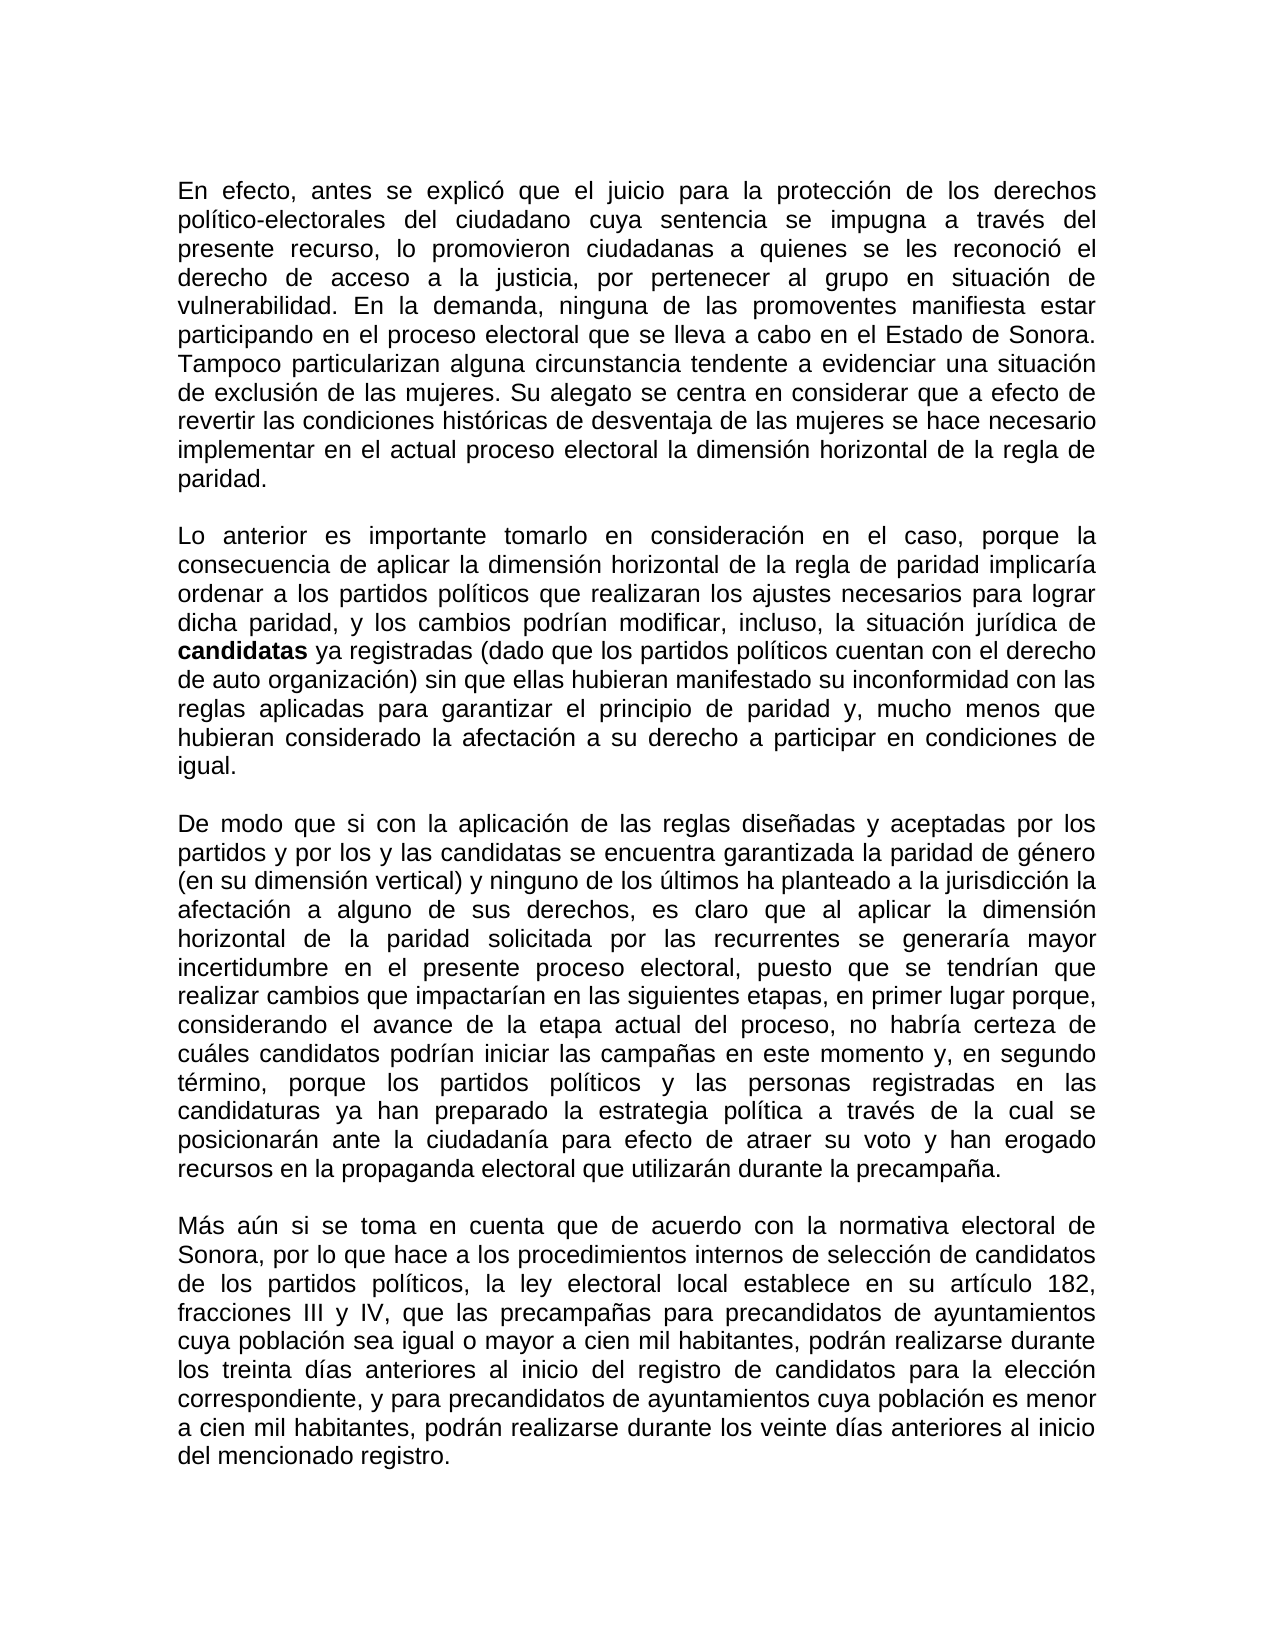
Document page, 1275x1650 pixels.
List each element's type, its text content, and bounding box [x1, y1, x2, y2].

text Más aún si se toma en cuenta que de acuerdo con la normativa electoral de Sonora, por lo que hace a los procedimientos internos de selección de candidatos de los partidos políticos, la ley electoral local establece en su artículo 182, fracciones III y IV, que las precampañas para precandidatos de ayuntamientos cuya población sea igual o mayor a cien mil habitantes, podrán realizarse durante los treinta días anteriores al inicio del registro de candidatos para la elección correspondiente, y para precandidatos de ayuntamientos cuya población es menor a cien mil habitantes, podrán realizarse durante los veinte días anteriores al inicio del mencionado registro. [177, 1211, 1098, 1470]
text Lo anterior es importante tomarlo en consideración en el caso, porque la consecuencia de aplicar la dimensión horizontal de la regla de paridad implicaría ordenar a los partidos políticos que realizaran los ajustes necesarios para lograr dicha paridad, y los cambios podrían modificar, incluso, la situación jurídica de candidatas ya registradas (dado que los partidos políticos cuentan con el derecho de auto organización) sin que ellas hubieran manifestado su inconformidad con las reglas aplicadas para garantizar el principio de paridad y, mucho menos que hubieran considerado la afectación a su derecho a participar en condiciones de igual. [177, 521, 1098, 780]
text En efecto, antes se explicó que el juicio para la protección de los derechos político-electorales del ciudadano cuya sentencia se impugna a través del presente recurso, lo promovieron ciudadanas a quienes se les reconoció el derecho de acceso a la justicia, por pertenecer al grupo en situación de vulnerabilidad. En la demanda, ninguna de las promoventes manifiesta estar participando en el proceso electoral que se lleva a cabo en el Estado de Sonora. Tampoco particularizan alguna circunstancia tendente a evidenciar una situación de exclusión de las mujeres. Su alegato se centra en considerar que a efecto de revertir las condiciones históricas de desventaja de las mujeres se hace necesario implementar en el actual proceso electoral la dimensión horizontal de la regla de paridad. [177, 176, 1098, 493]
text De modo que si con la aplicación de las reglas diseñadas y aceptadas por los partidos y por los y las candidatas se encuentra garantizada la paridad de género (en su dimensión vertical) y ninguno de los últimos ha planteado a la jurisdicción la afectación a alguno de sus derechos, es claro que al aplicar la dimensión horizontal de la paridad solicitada por las recurrentes se generaría mayor incertidumbre en el presente proceso electoral, puesto que se tendrían que realizar cambios que impactarían en las siguientes etapas, en primer lugar porque, considerando el avance de la etapa actual del proceso, no habría certeza de cuáles candidatos podrían iniciar las campañas en este momento y, en segundo término, porque los partidos políticos y las personas registradas en las candidaturas ya han preparado la estrategia política a través de la cual se posicionarán ante la ciudadanía para efecto de atraer su voto y han erogado recursos en la propaganda electoral que utilizarán durante la precampaña. [177, 809, 1098, 1183]
